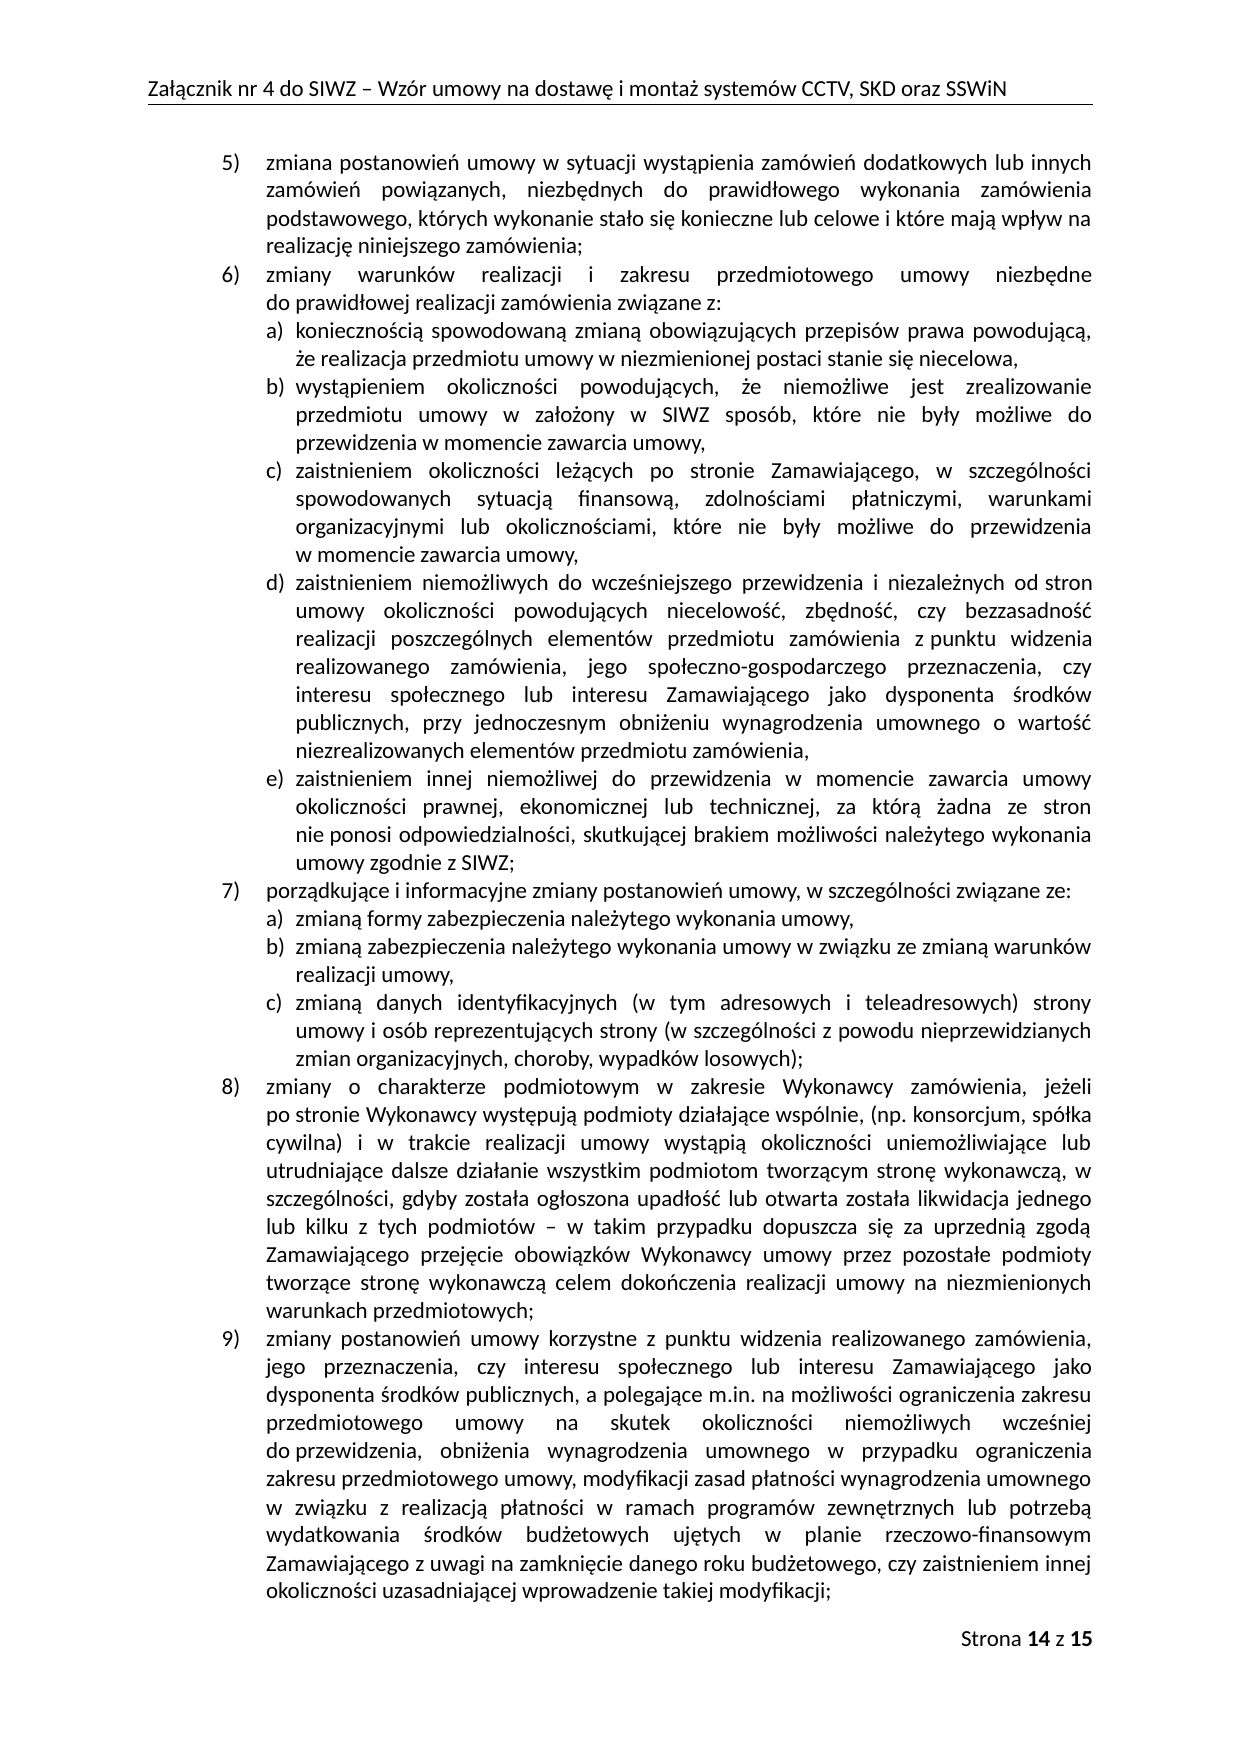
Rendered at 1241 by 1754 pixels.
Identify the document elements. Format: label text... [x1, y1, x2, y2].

list zaistnieniem niemożliwych do wcześniejszego przewidzenia i niezależnych od stron umowy okoliczności powodujących niecelowość, zbędność, czy bezzasadność realizacji poszczególnych elementów przedmiotu zamówienia z punktu widzenia realizowanego zamówienia, jego społeczno-gospodarczego przeznaczenia, czy interesu społecznego lub interesu Zamawiającego jako dysponenta środków publicznych, przy jednoczesnym obniżeniu wynagrodzenia umownego o wartość niezrealizowanych elementów przedmiotu zamówienia, [266, 568, 1093, 764]
list zmiany warunków realizacji i zakresu przedmiotowego umowy niezbędne do prawidłowej realizacji zamówienia związane z: [221, 260, 1093, 316]
list koniecznością spowodowaną zmianą obowiązujących przepisów prawa powodującą, że realizacja przedmiotu umowy w niezmienionej postaci stanie się niecelowa, [266, 316, 1093, 372]
list zmianą danych identyfikacyjnych (w tym adresowych i teleadresowych) strony umowy i osób reprezentujących strony (w szczególności z powodu nieprzewidzianych zmian organizacyjnych, choroby, wypadków losowych); [266, 988, 1093, 1072]
list zaistnieniem innej niemożliwej do przewidzenia w momencie zawarcia umowy okoliczności prawnej, ekonomicznej lub technicznej, za którą żadna ze stron nie ponosi odpowiedzialności, skutkującej brakiem możliwości należytego wykonania umowy zgodnie z SIWZ; [266, 764, 1093, 876]
list zmiana postanowień umowy w sytuacji wystąpienia zamówień dodatkowych lub innych zamówień powiązanych, niezbędnych do prawidłowego wykonania zamówienia podstawowego, których wykonanie stało się konieczne lub celowe i które mają wpływ na realizację niniejszego zamówienia; [221, 148, 1093, 260]
list wystąpieniem okoliczności powodujących, że niemożliwe jest zrealizowanie przedmiotu umowy w założony w SIWZ sposób, które nie były możliwe do przewidzenia w momencie zawarcia umowy, [266, 372, 1093, 456]
list zmiany postanowień umowy korzystne z punktu widzenia realizowanego zamówienia, jego przeznaczenia, czy interesu społecznego lub interesu Zamawiającego jako dysponenta środków publicznych, a polegające m.in. na możliwości ograniczenia zakresu przedmiotowego umowy na skutek okoliczności niemożliwych wcześniej do przewidzenia, obniżenia wynagrodzenia umownego w przypadku ograniczenia zakresu przedmiotowego umowy, modyfikacji zasad płatności wynagrodzenia umownego w związku z realizacją płatności w ramach programów zewnętrznych lub potrzebą wydatkowania środków budżetowych ujętych w planie rzeczowo-finansowym Zamawiającego z uwagi na zamknięcie danego roku budżetowego, czy zaistnieniem innej okoliczności uzasadniającej wprowadzenie takiej modyfikacji; [221, 1324, 1093, 1605]
list zmianą formy zabezpieczenia należytego wykonania umowy, [266, 904, 1093, 932]
list zmiany o charakterze podmiotowym w zakresie Wykonawcy zamówienia, jeżeli po stronie Wykonawcy występują podmioty działające wspólnie, (np. konsorcjum, spółka cywilna) i w trakcie realizacji umowy wystąpią okoliczności uniemożliwiające lub utrudniające dalsze działanie wszystkim podmiotom tworzącym stronę wykonawczą, w szczególności, gdyby została ogłoszona upadłość lub otwarta została likwidacja jednego lub kilku z tych podmiotów – w takim przypadku dopuszcza się za uprzednią zgodą Zamawiającego przejęcie obowiązków Wykonawcy umowy przez pozostałe podmioty tworzące stronę wykonawczą celem dokończenia realizacji umowy na niezmienionych warunkach przedmiotowych; [221, 1072, 1093, 1324]
list porządkujące i informacyjne zmiany postanowień umowy, w szczególności związane ze: [221, 876, 1093, 904]
list zmianą zabezpieczenia należytego wykonania umowy w związku ze zmianą warunków realizacji umowy, [266, 932, 1093, 988]
list zaistnieniem okoliczności leżących po stronie Zamawiającego, w szczególności spowodowanych sytuacją finansową, zdolnościami płatniczymi, warunkami organizacyjnymi lub okolicznościami, które nie były możliwe do przewidzenia w momencie zawarcia umowy, [266, 456, 1093, 568]
